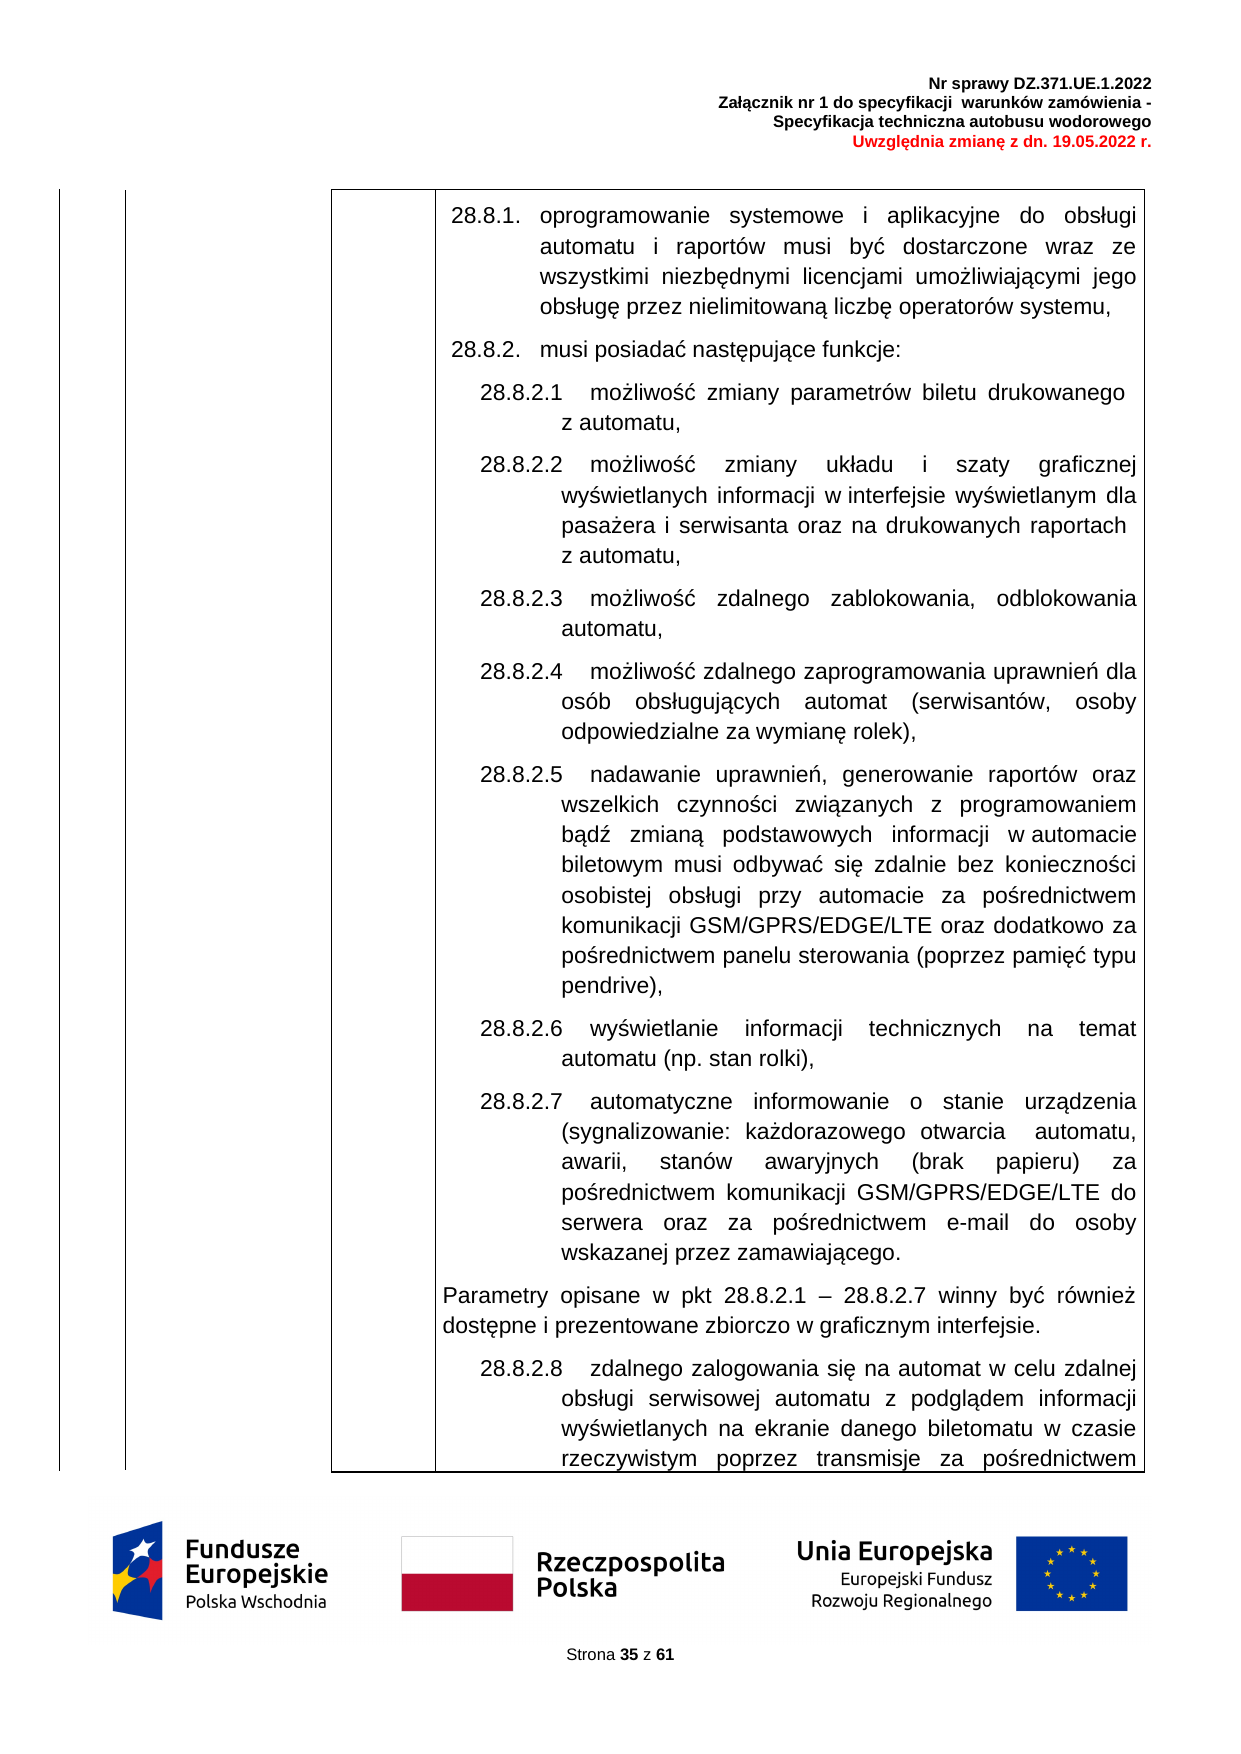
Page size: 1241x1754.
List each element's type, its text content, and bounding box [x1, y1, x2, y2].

picture [88, 1496, 1152, 1645]
table_cell [332, 190, 435, 1471]
